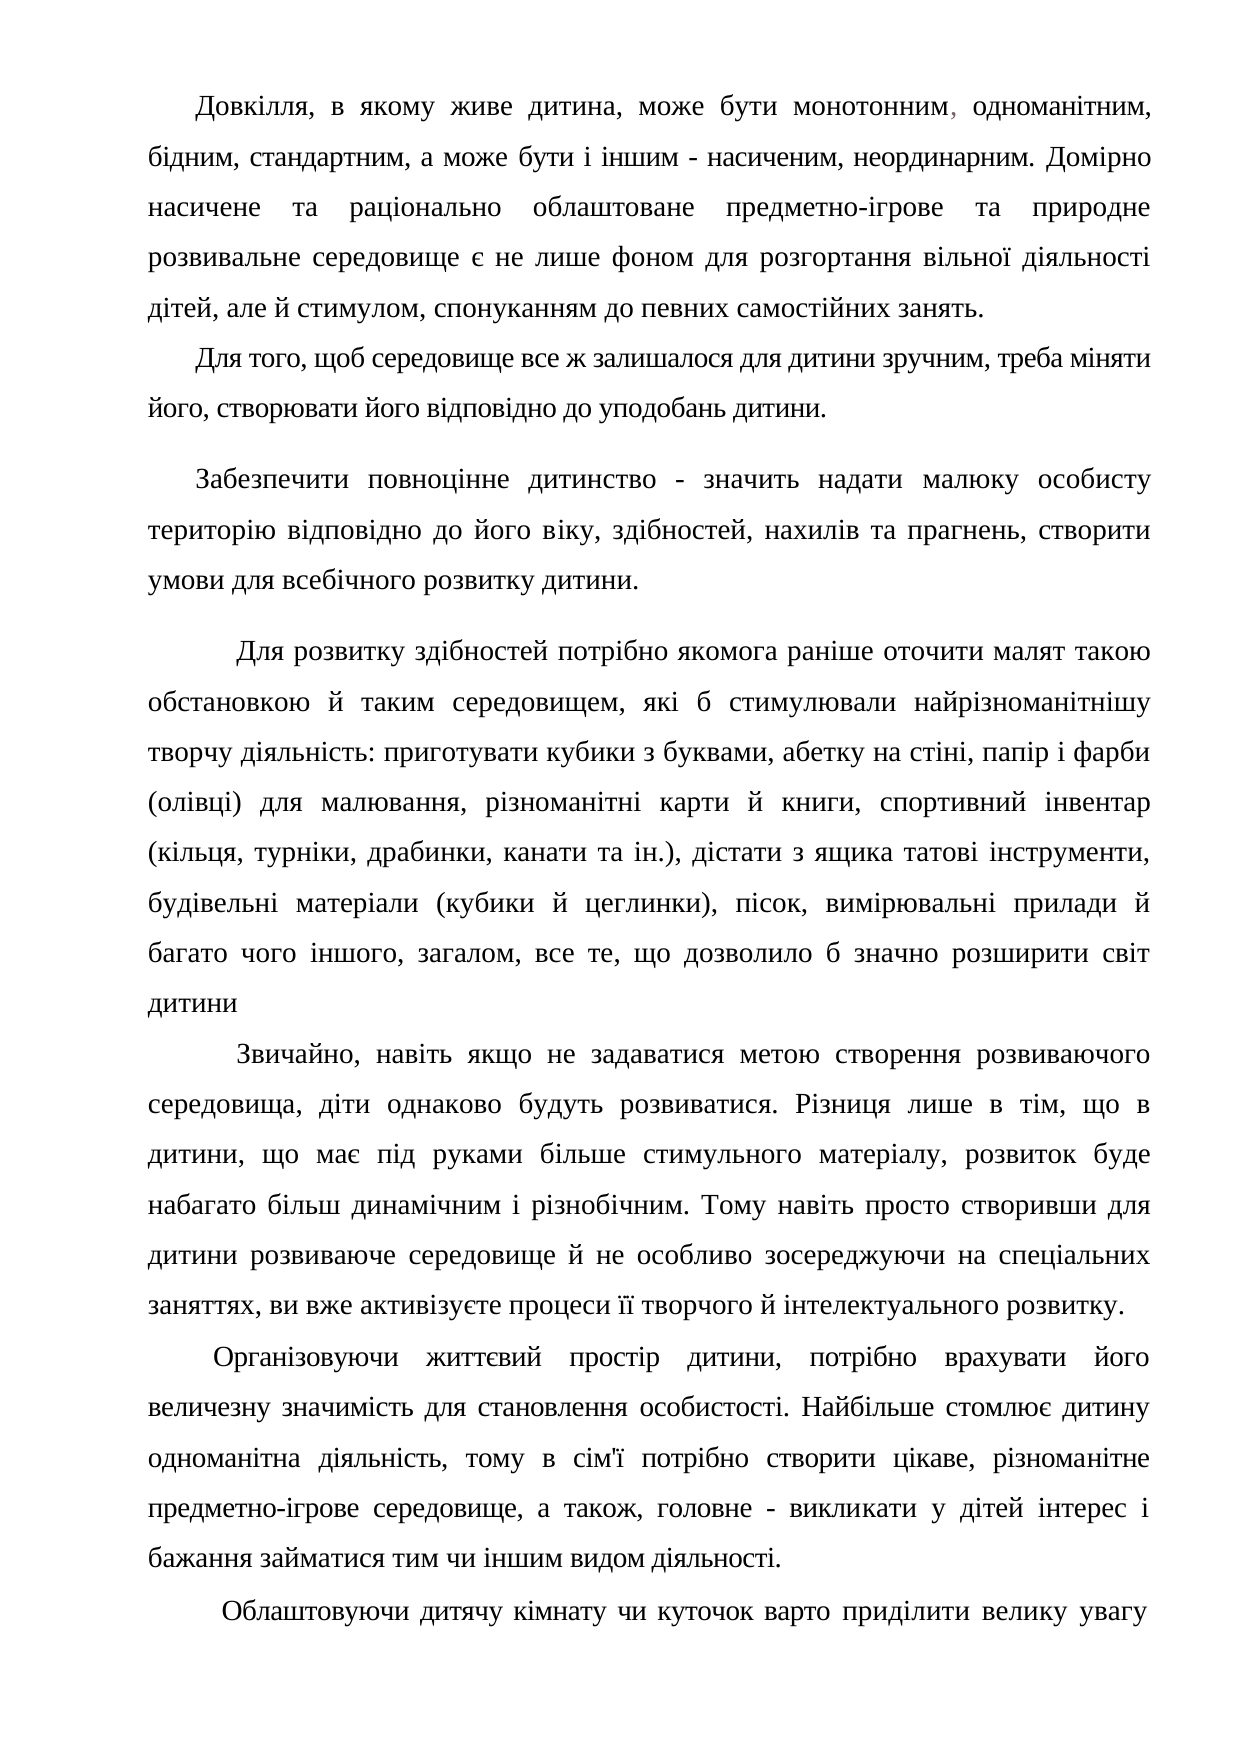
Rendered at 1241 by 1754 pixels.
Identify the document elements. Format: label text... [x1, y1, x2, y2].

text Організовуючи життєвий простір дитини, потрібно врахувати його величезну значимість для становлення особистості. Найбільше стомлює дитину одноманітна діяльність, тому в сім'ї потрібно створити цікаве, різноманітне предметно-ігрове середовище, а також, головне - викликати у дітей інтерес і бажання займатися тим чи іншим видом діяльності. [148, 1339, 1150, 1574]
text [148, 1593, 1148, 1626]
text Забезпечити повноцінне дитинство - значить надати малюку особисту територію відповідно до його віку, здібностей, нахилів та прагнень, створити умови для всебічного розвитку дитини. [148, 462, 1152, 596]
text Для того, щоб середовище все ж залишалося для дитини зручним, треба міняти його, створювати його відповідно до уподобань дитини. [148, 340, 1152, 424]
text Довкілля, в якому живе дитина, може бути монотонним, одноманітним, бідним, стандартним, а може бути і іншим - насиченим, неординарним. Домірно насичене та раціонально облаштоване предметно-ігрове та природне розвивальне середовище є не лише фоном для розгортання вільної діяльності дітей, але й стимулом, спонуканням до певних самостійних занять. [148, 88, 1152, 323]
text Для розвитку здібностей потрібно якомога раніше оточити малят такою обстановкою й таким середовищем, які б стимулювали найрізноманітнішу творчу діяльність: приготувати кубики з буквами, абетку на стіні, папір і фарби (олівці) для малювання, різноманітні карти й книги, спортивний інвентар (кільця, турніки, драбинки, канати та ін.), дістати з ящика татові інструменти, будівельні матеріали (кубики й цеглинки), пісок, вимірювальні прилади й багато чого іншого, загалом, все те, що дозволило б значно розширити світ дитини [148, 633, 1152, 1019]
text Звичайно, навіть якщо не задаватися метою створення розвиваючого середовища, діти однаково будуть розвиватися. Різниця лише в тім, що в дитини, що має під руками більше стимульного матеріалу, розвиток буде набагато більш динамічним і різнобічним. Тому навіть просто створивши для дитини розвиваюче середовище й не особливо зосереджуючи на спеціальних заняттях, ви вже активізуєте процеси її творчого й інтелектуального розвитку. [148, 1036, 1152, 1321]
